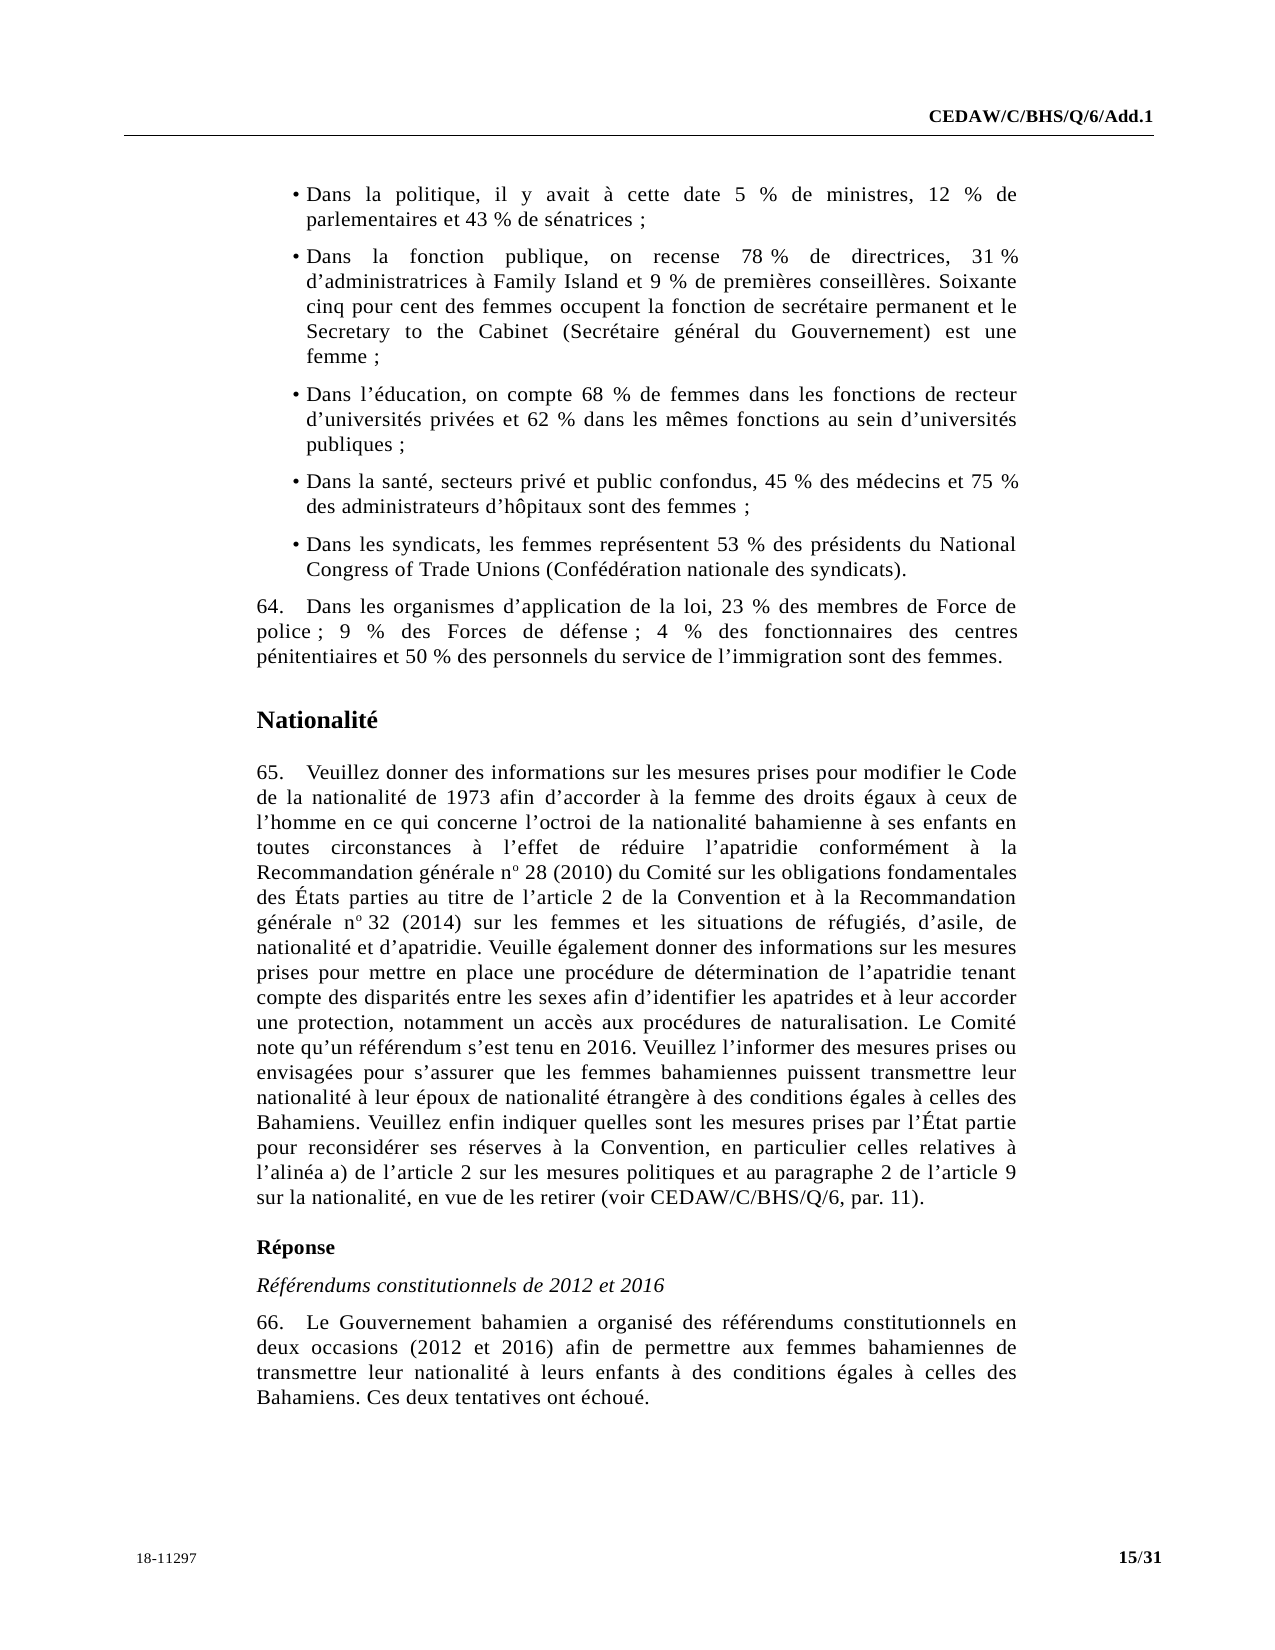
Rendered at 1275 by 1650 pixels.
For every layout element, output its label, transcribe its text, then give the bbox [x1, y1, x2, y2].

text • Dans la politique, il y avait à cette date 5 % de ministres, 12 % de parlementaires et 43 % de sénatrices ; [256, 181, 1018, 231]
text • Dans les syndicats, les femmes représentent 53 % des présidents du National Congress of Trade Unions (Confédération nationale des syndicats). [256, 531, 1018, 581]
list Veuillez donner des informations sur les mesures prises pour modifier le Code de la nationalité de 1973 afin d’accorder à la femme des droits égaux à ceux de l’homme en ce qui concerne l’octroi de la nationalité bahamienne à ses enfants en toutes circonstances à l’effet de réduire l’apatridie conformément à la Recommandation générale no 28 (2010) du Comité sur les obligations fondamentales des États parties au titre de l’article 2 de la Convention et à la Recommandation générale no 32 (2014) sur les femmes et les situations de réfugiés, d’asile, de nationalité et d’apatridie. Veuille également donner des informations sur les mesures prises pour mettre en place une procédure de détermination de l’apatridie tenant compte des disparités entre les sexes afin d’identifier les apatrides et à leur accorder une protection, notamment un accès aux procédures de naturalisation. Le Comité note qu’un référendum s’est tenu en 2016. Veuillez l’informer des mesures prises ou envisagées pour s’assurer que les femmes bahamiennes puissent transmettre leur nationalité à leur époux de nationalité étrangère à des conditions égales à celles des Bahamiens. Veuillez enfin indiquer quelles sont les mesures prises par l’État partie pour reconsidérer ses réserves à la Convention, en particulier celles relatives à l’alinéa a) de l’article 2 sur les mesures politiques et au paragraphe 2 de l’article 9 sur la nationalité, en vue de les retirer (voir CEDAW/C/BHS/Q/6, par. 11). [256, 759, 1018, 1209]
text Référendums constitutionnels de 2012 et 2016 [124, 1272, 1019, 1297]
list Le Gouvernement bahamien a organisé des référendums constitutionnels en deux occasions (2012 et 2016) afin de permettre aux femmes bahamiennes de transmettre leur nationalité à leurs enfants à des conditions égales à celles des Bahamiens. Ces deux tentatives ont échoué. [256, 1309, 1018, 1409]
text • Dans la fonction publique, on recense 78 % de directrices, 31 % d’administratrices à Family Island et 9 % de premières conseillères. Soixante cinq pour cent des femmes occupent la fonction de secrétaire permanent et le Secretary to the Cabinet (Secrétaire général du Gouvernement) est une femme ; [256, 244, 1018, 369]
text Nationalité [124, 706, 1019, 734]
text Réponse [124, 1234, 1019, 1259]
list Dans les organismes d’application de la loi, 23 % des membres de Force de police ; 9 % des Forces de défense ; 4 % des fonctionnaires des centres pénitentiaires et 50 % des personnels du service de l’immigration sont des femmes. [256, 594, 1018, 669]
text • Dans la santé, secteurs privé et public confondus, 45 % des médecins et 75 % des administrateurs d’hôpitaux sont des femmes ; [256, 469, 1018, 519]
text • Dans l’éducation, on compte 68 % de femmes dans les fonctions de recteur d’universités privées et 62 % dans les mêmes fonctions au sein d’universités publiques ; [256, 381, 1018, 456]
